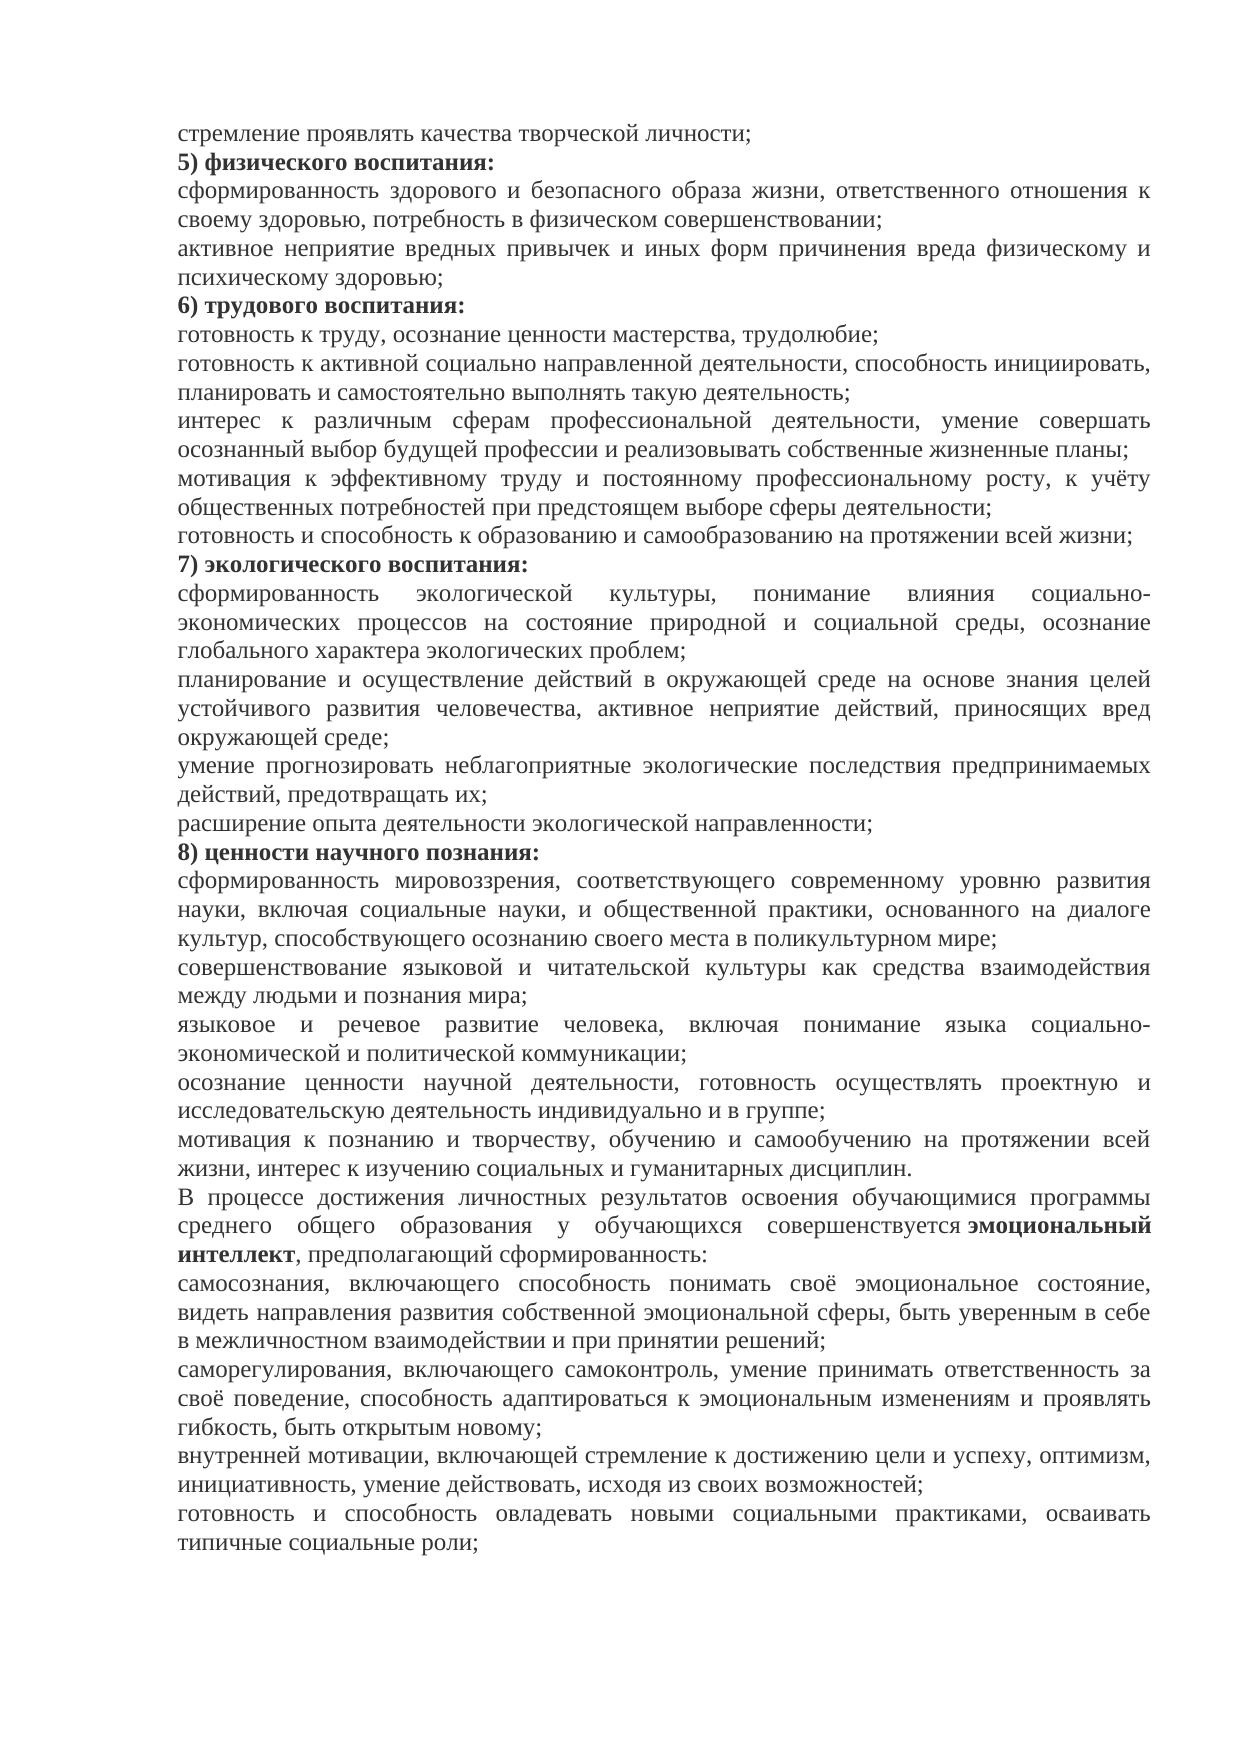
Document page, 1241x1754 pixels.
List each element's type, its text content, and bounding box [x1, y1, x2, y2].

text 5) физического воспитания: [177, 147, 1152, 176]
text самосознания, включающего способность понимать своё эмоциональное состояние, видеть направления развития собственной эмоциональной сферы, быть уверенным в себе в межличностном взаимодействии и при принятии решений; [177, 1268, 1152, 1354]
text умение прогнозировать неблагоприятные экологические последствия предпринимаемых действий, предотвращать их; [177, 751, 1152, 808]
text стремление проявлять качества творческой личности; [177, 118, 1152, 147]
text сформированность мировоззрения, соответствующего современному уровню развития науки, включая социальные науки, и общественной практики, основанного на диалоге культур, способствующего осознанию своего места в поликультурном мире; [177, 866, 1152, 952]
text интерес к различным сферам профессиональной деятельности, умение совершать осознанный выбор будущей профессии и реализовывать собственные жизненные планы; [177, 406, 1152, 463]
text 8) ценности научного познания: [177, 837, 1152, 866]
text языковое и речевое развитие человека, включая понимание языка социально-экономической и политической коммуникации; [177, 1009, 1152, 1067]
text 7) экологического воспитания: [177, 549, 1152, 578]
text осознание ценности научной деятельности, готовность осуществлять проектную и исследовательскую деятельность индивидуально и в группе; [177, 1067, 1152, 1124]
text готовность и способность к образованию и самообразованию на протяжении всей жизни; [177, 521, 1152, 549]
text готовность к труду, осознание ценности мастерства, трудолюбие; [177, 319, 1152, 348]
text мотивация к эффективному труду и постоянному профессиональному росту, к учёту общественных потребностей при предстоящем выборе сферы деятельности; [177, 463, 1152, 521]
text расширение опыта деятельности экологической направленности; [177, 808, 1152, 837]
text совершенствование языковой и читательской культуры как средства взаимодействия между людьми и познания мира; [177, 952, 1152, 1009]
text 6) трудового воспитания: [177, 291, 1152, 319]
text мотивация к познанию и творчеству, обучению и самообучению на протяжении всей жизни, интерес к изучению социальных и гуманитарных дисциплин. [177, 1124, 1152, 1182]
text активное неприятие вредных привычек и иных форм причинения вреда физическому и психическому здоровью; [177, 233, 1152, 291]
text готовность и способность овладевать новыми социальными практиками, осваивать типичные социальные роли; [177, 1498, 1152, 1556]
text саморегулирования, включающего самоконтроль, умение принимать ответственность за своё поведение, способность адаптироваться к эмоциональным изменениям и проявлять гибкость, быть открытым новому; [177, 1354, 1152, 1441]
text готовность к активной социально направленной деятельности, способность инициировать, планировать и самостоятельно выполнять такую деятельность; [177, 348, 1152, 406]
text планирование и осуществление действий в окружающей среде на основе знания целей устойчивого развития человечества, активное неприятие действий, приносящих вред окружающей среде; [177, 664, 1152, 751]
text сформированность экологической культуры, понимание влияния социально-экономических процессов на состояние природной и социальной среды, осознание глобального характера экологических проблем; [177, 578, 1152, 664]
text В процессе достижения личностных результатов освоения обучающимися программы среднего общего образования у обучающихся совершенствуется эмоциональный интеллект, предполагающий сформированность: [177, 1182, 1152, 1268]
text сформированность здорового и безопасного образа жизни, ответственного отношения к своему здоровью, потребность в физическом совершенствовании; [177, 176, 1152, 233]
text внутренней мотивации, включающей стремление к достижению цели и успеху, оптимизм, инициативность, умение действовать, исходя из своих возможностей; [177, 1441, 1152, 1498]
